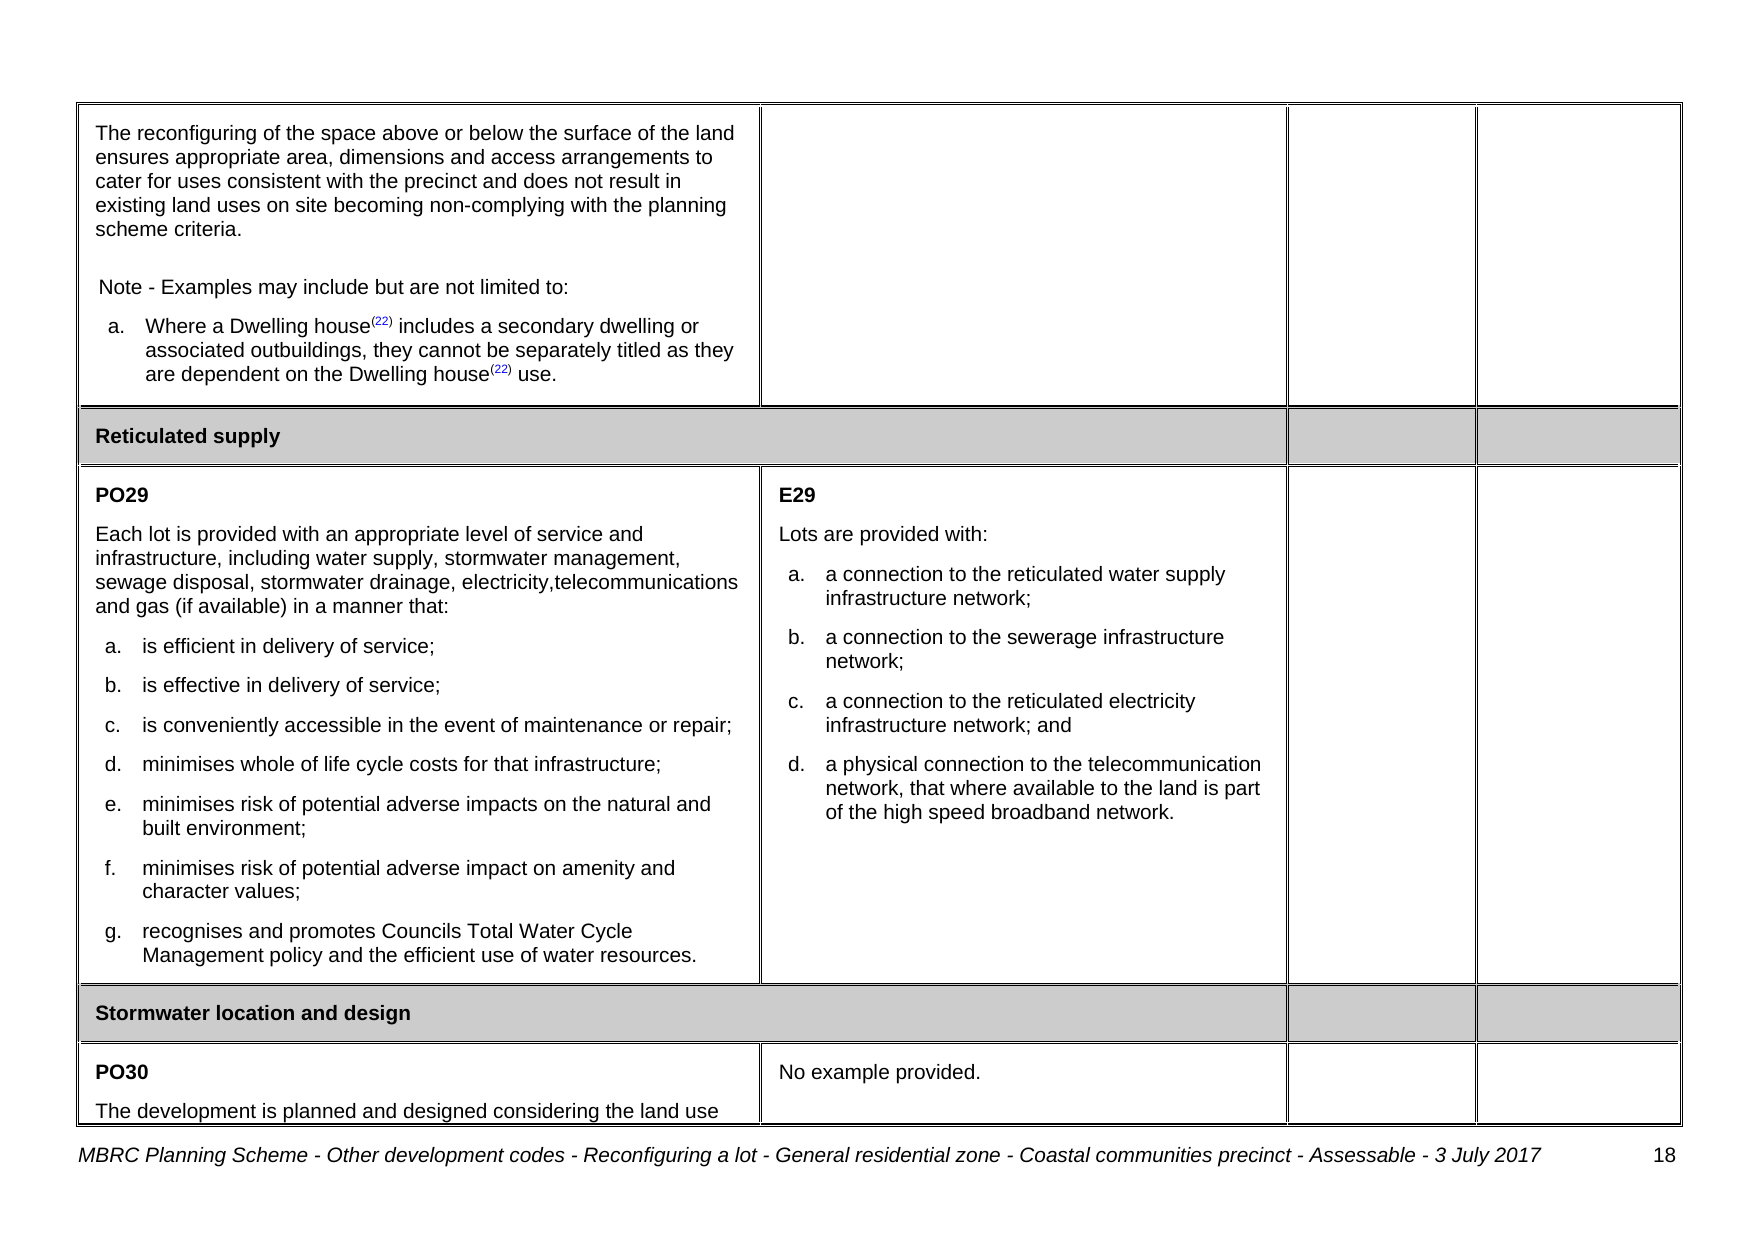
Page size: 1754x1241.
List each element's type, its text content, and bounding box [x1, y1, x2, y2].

table_cell [1289, 467, 1475, 982]
table_cell [1477, 1041, 1681, 1123]
table_cell [1478, 983, 1680, 1041]
table_cell [1478, 405, 1680, 463]
table_cell [1289, 409, 1475, 463]
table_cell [77, 1041, 761, 1123]
table_cell PO29 Each lot is provided with an appropriate level of service and infrastructure, including water supply, stormwater management, sewage disposal, stormwater drainage, electricity,telecommunications and gas (if available) in a manner that: is efficient in delivery of service; is effective in delivery of service; is conveniently accessible in the event of maintenance or repair; minimises whole of life cycle costs for that infrastructure; minimises risk of potential adverse impacts on the natural and built environment; minimises risk of potential adverse impact on amenity and character values; recognises and promotes Councils Total Water Cycle Management policy and the efficient use of water resources. [79, 464, 759, 982]
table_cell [761, 105, 1288, 405]
table_cell Stormwater location and design [79, 983, 1286, 1041]
table_cell [1289, 986, 1475, 1041]
table_cell [1477, 105, 1680, 405]
table_cell E29 Lots are provided with: a connection to the reticulated water supply infrastructure network; a connection to the sewerage infrastructure network; a connection to the reticulated electricity infrastructure network; and a physical connection to the telecommunication network, that where available to the land is part of the high speed broadband network. [762, 467, 1286, 982]
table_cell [79, 105, 761, 405]
table_cell [1288, 1044, 1477, 1123]
table_cell [1478, 464, 1680, 982]
table_cell [1288, 105, 1477, 405]
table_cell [761, 1044, 1288, 1123]
table_cell Reticulated supply [79, 405, 1286, 463]
